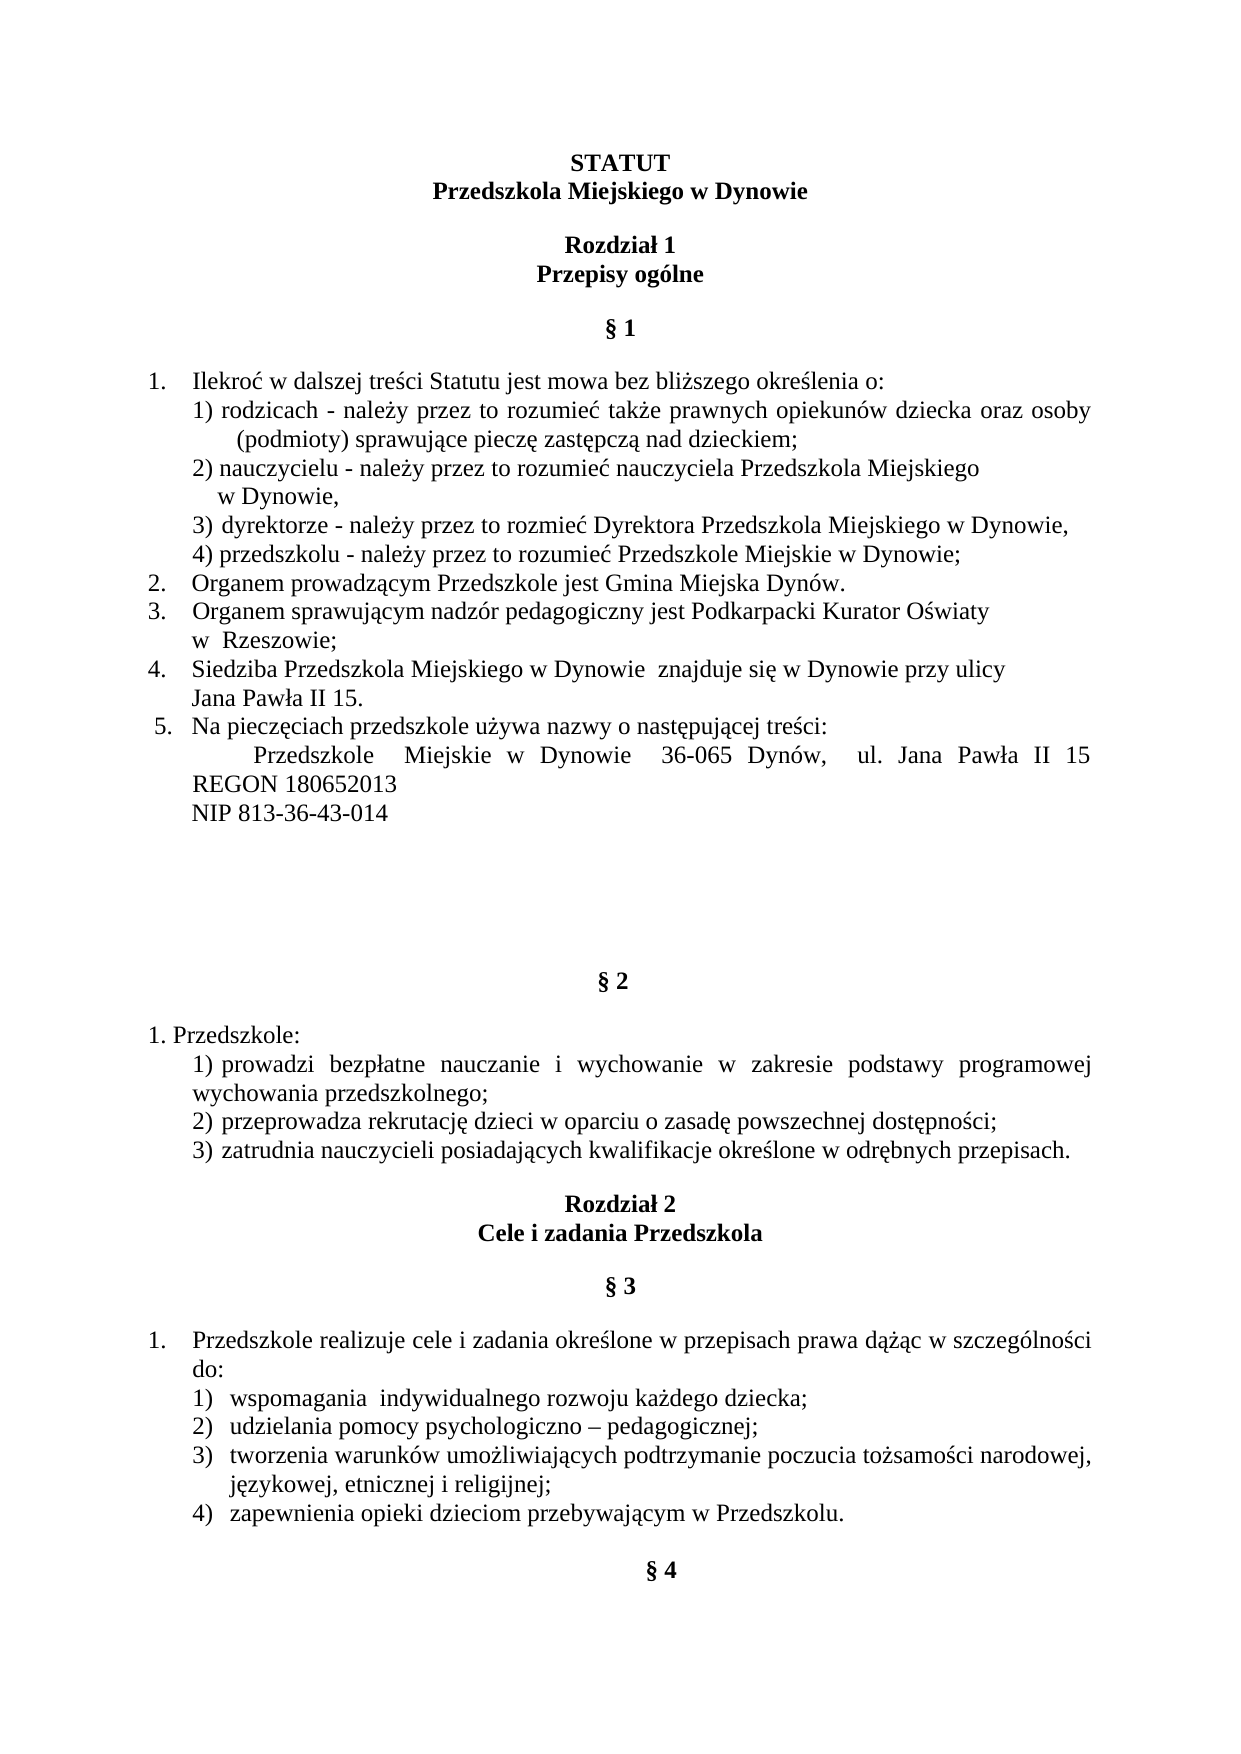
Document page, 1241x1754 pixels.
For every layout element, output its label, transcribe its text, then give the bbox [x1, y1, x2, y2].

text w Rzeszowie; [148, 625, 1093, 654]
text 3) dyrektorze - należy przez to rozmieć Dyrektora Przedszkola Miejskiego w Dynowie, [192, 510, 1093, 539]
list zapewnienia opieki dzieciom przebywającym w Przedszkolu. [192, 1498, 1093, 1526]
text 2) przeprowadza rekrutację dzieci w oparciu o zasadę powszechnej dostępności; [192, 1106, 1093, 1135]
text 1) prowadzi bezpłatne nauczanie i wychowanie w zakresie podstawy programowej wychowania przedszkolnego; [192, 1049, 1093, 1106]
text Przedszkola Miejskiego w Dynowie [148, 176, 1093, 205]
text 1. Przedszkole: [148, 1020, 1093, 1049]
text § 2 [133, 966, 1093, 995]
text 1. Ilekroć w dalszej treści Statutu jest mowa bez bliższego określenia o: [148, 366, 1093, 395]
list Przedszkole realizuje cele i zadania określone w przepisach prawa dążąc w szczególności do: [148, 1325, 1093, 1383]
text § 3 [148, 1271, 1093, 1300]
text w Dynowie, [192, 481, 1093, 510]
text 5. Na pieczęciach przedszkole używa nazwy o następującej treści: [148, 711, 1093, 740]
text 2. Organem prowadzącym Przedszkole jest Gmina Miejska Dynów. [148, 568, 1093, 596]
text 4. Siedziba Przedszkola Miejskiego w Dynowie znajduje się w Dynowie przy ulicy [148, 654, 1093, 683]
list udzielania pomocy psychologiczno – pedagogicznej; [192, 1411, 1093, 1440]
text 1) rodzicach - należy przez to rozumieć także prawnych opiekunów dziecka oraz osoby (podmioty) sprawujące pieczę zastępczą nad dzieckiem; [192, 395, 1093, 453]
text NIP 813-36-43-014 [148, 798, 1093, 826]
text Przedszkole Miejskie w Dynowie 36-065 Dynów, ul. Jana Pawła II 15 REGON 180652013 [148, 740, 1093, 798]
text § 1 [148, 313, 1093, 341]
list wspomagania indywidualnego rozwoju każdego dziecka; [192, 1383, 1093, 1411]
text 4) przedszkolu - należy przez to rozumieć Przedszkole Miejskie w Dynowie; [192, 539, 1093, 568]
list tworzenia warunków umożliwiających podtrzymanie poczucia tożsamości narodowej, językowej, etnicznej i religijnej; [192, 1440, 1093, 1498]
text 3) zatrudnia nauczycieli posiadających kwalifikacje określone w odrębnych przepisach. [192, 1135, 1093, 1164]
list § 4 [229, 1555, 1093, 1584]
text 3. Organem sprawującym nadzór pedagogiczny jest Podkarpacki Kurator Oświaty [148, 596, 1093, 625]
text STATUT [148, 148, 1093, 176]
text Cele i zadania Przedszkola [148, 1218, 1093, 1246]
text Rozdział 1 [148, 230, 1093, 259]
text Jana Pawła II 15. [148, 683, 1093, 711]
text Rozdział 2 [148, 1189, 1093, 1218]
text 2) nauczycielu - należy przez to rozumieć nauczyciela Przedszkola Miejskiego [192, 453, 1093, 481]
text Przepisy ogólne [148, 259, 1093, 288]
